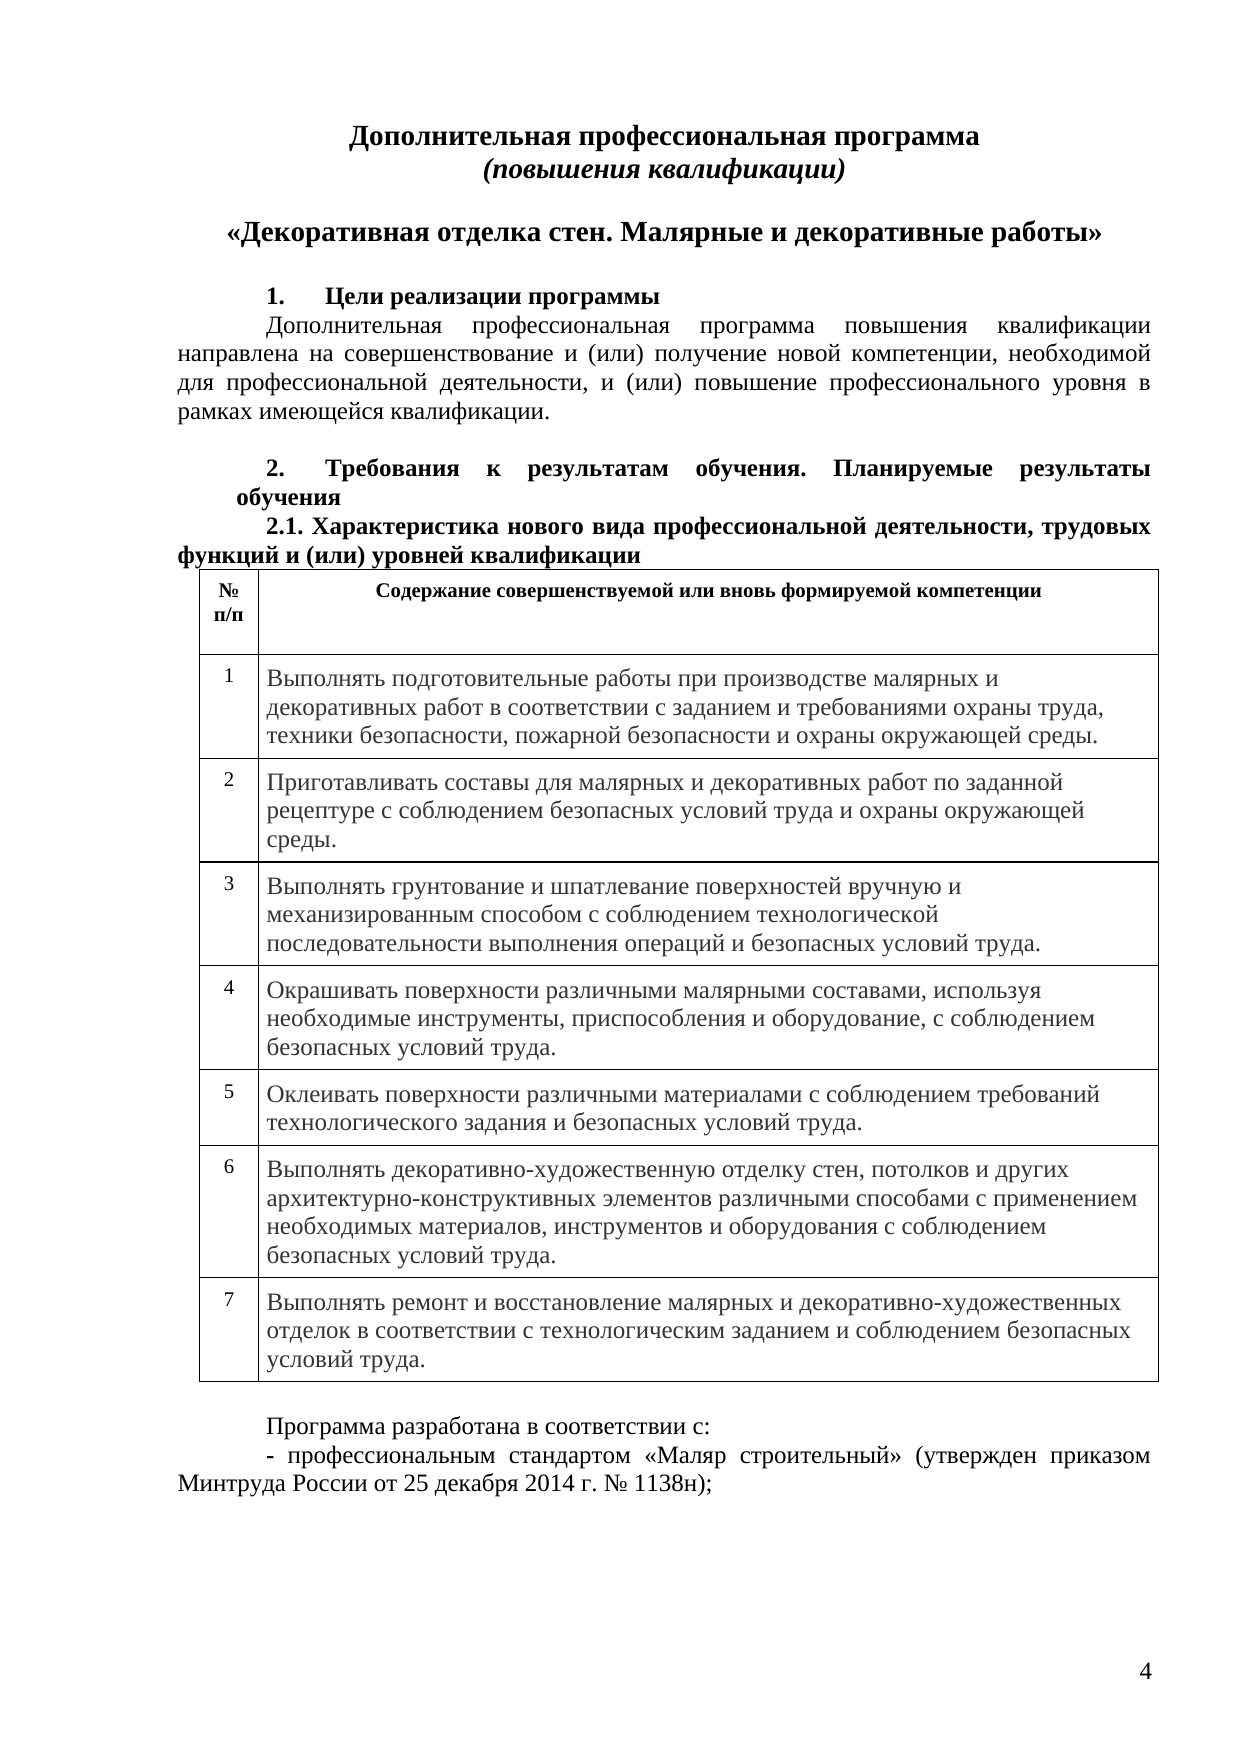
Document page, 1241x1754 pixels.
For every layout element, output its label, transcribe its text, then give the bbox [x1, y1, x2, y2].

text 2.1. Характеристика нового вида профессиональной деятельности, трудовых функций и (или) уровней квалификации [177, 511, 1152, 568]
table_cell 7 [200, 1278, 258, 1381]
text (повышения квалификации) [177, 152, 1152, 185]
text Дополнительная профессиональная программа [177, 118, 1152, 152]
table_cell Выполнять декоративно-художественную отделку стен, потолков и других архитектурно-конструктивных элементов различными способами с применением необходимых материалов, инструментов и оборудования с соблюдением безопасных условий труда. [259, 1146, 1158, 1277]
table_cell 6 [200, 1146, 258, 1277]
table_cell Выполнять ремонт и восстановление малярных и декоративно-художественных отделок в соответствии с технологическим заданием и соблюдением безопасных условий труда. [259, 1278, 1158, 1381]
table_cell 4 [200, 966, 258, 1069]
table_cell 2 [200, 759, 258, 861]
list Требования к результатам обучения. Планируемые результаты обучения [236, 453, 1152, 511]
table_cell 3 [200, 863, 258, 965]
list Дополнительная профессиональная программа повышения квалификации направлена на совершенствование и (или) получение новой компетенции, необходимой для профессиональной деятельности, и (или) повышение профессионального уровня в рамках имеющейся квалификации. [177, 310, 1152, 425]
text - профессиональным стандартом «Маляр строительный» (утвержден приказом Минтруда России от 25 декабря 2014 г. № 1138н); [177, 1440, 1152, 1497]
table_cell Приготавливать составы для малярных и декоративных работ по заданной рецептуре с соблюдением безопасных условий труда и охраны окружающей среды. [259, 759, 1158, 861]
table_cell Окрашивать поверхности различными малярными составами, используя необходимые инструменты, приспособления и оборудование, с соблюдением безопасных условий труда. [259, 966, 1158, 1069]
table_header № п/п [200, 570, 258, 653]
text Программа разработана в соответствии с: [177, 1411, 1152, 1440]
table_header Содержание совершенствуемой или вновь формируемой компетенции [259, 570, 1158, 653]
table_cell Выполнять грунтование и шпатлевание поверхностей вручную и механизированным способом с соблюдением технологической последовательности выполнения операций и безопасных условий труда. [259, 863, 1158, 965]
table_cell Выполнять подготовительные работы при производстве малярных и декоративных работ в соответствии с заданием и требованиями охраны труда, техники безопасности, пожарной безопасности и охраны окружающей среды. [259, 655, 1158, 757]
table_cell Оклеивать поверхности различными материалами с соблюдением требований технологического задания и безопасных условий труда. [259, 1070, 1158, 1144]
table_cell 1 [200, 655, 258, 757]
text «Декоративная отделка стен. Малярные и декоративные работы» [177, 214, 1152, 247]
table_cell 5 [200, 1070, 258, 1144]
list Цели реализации программы [236, 281, 1152, 310]
